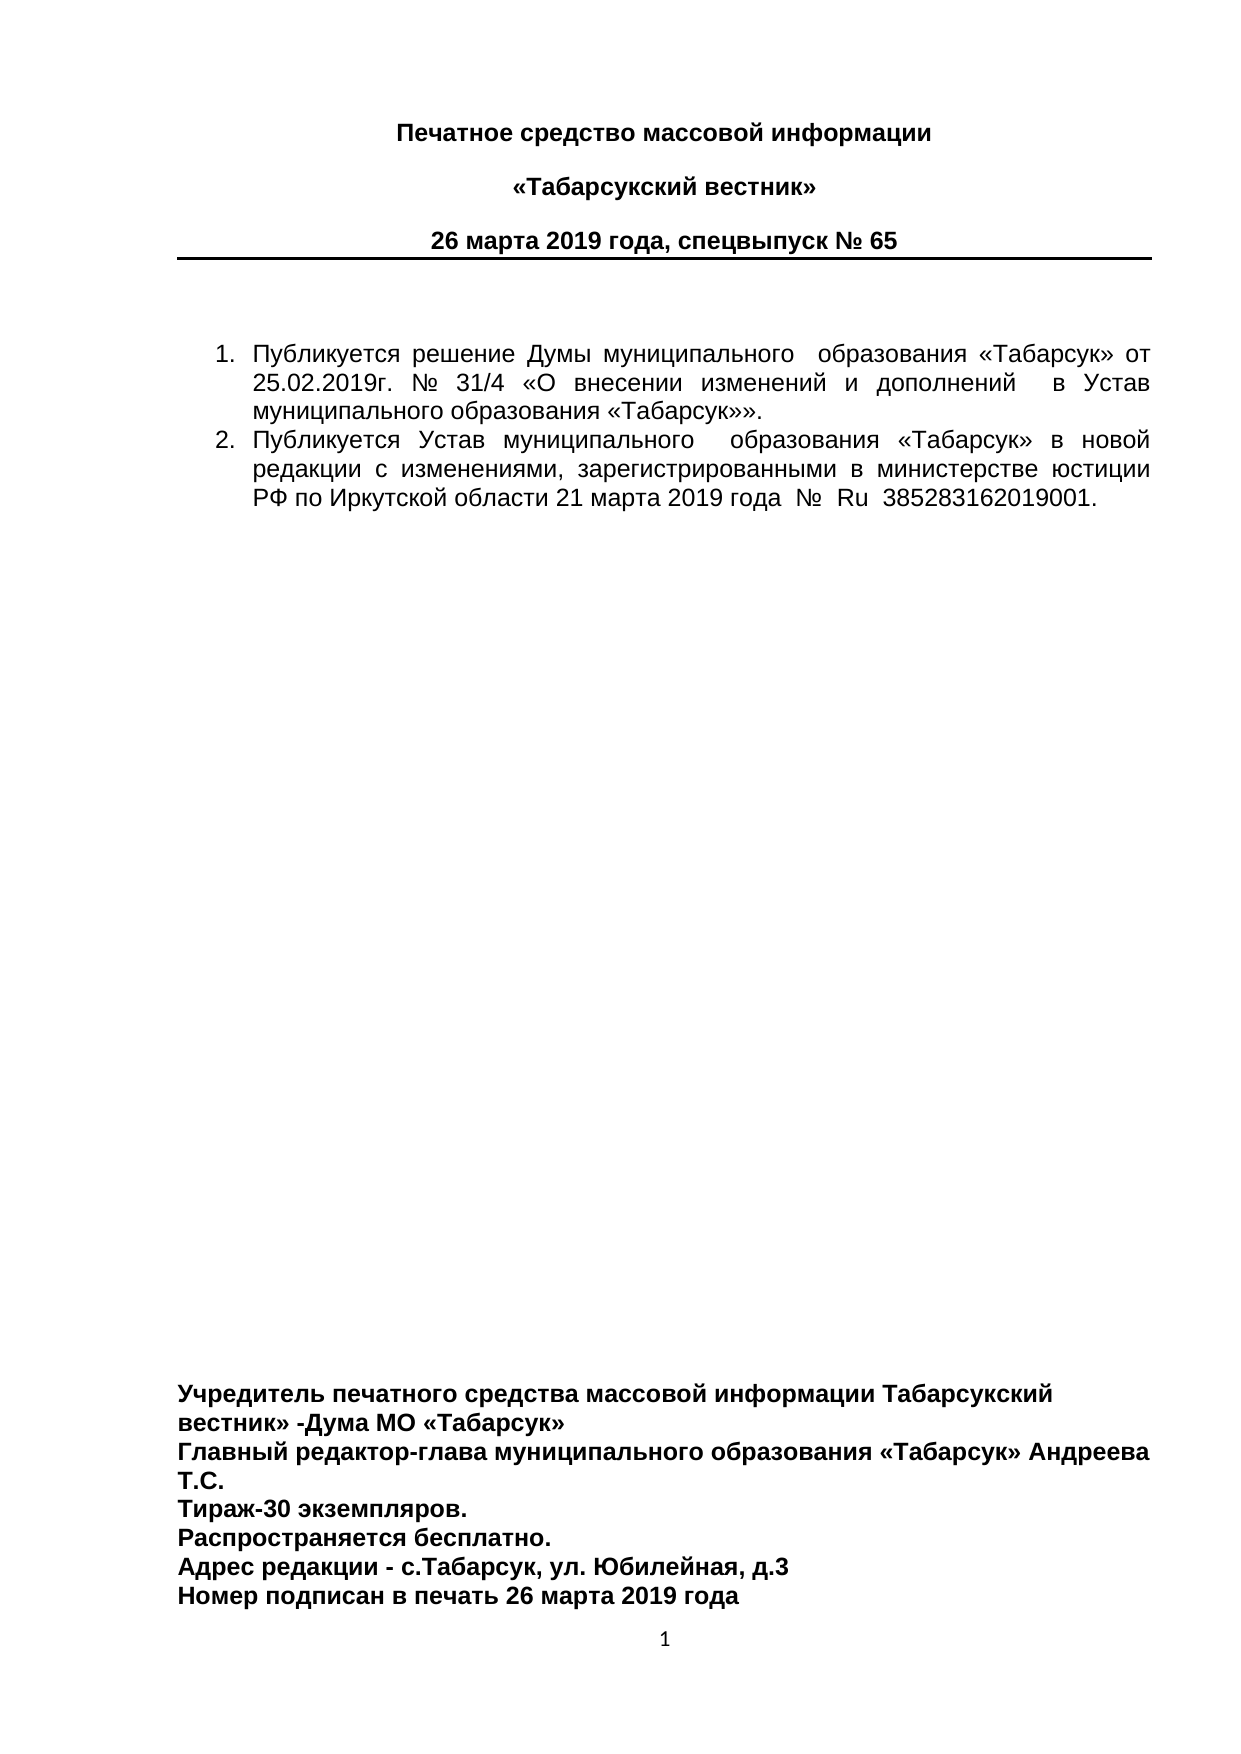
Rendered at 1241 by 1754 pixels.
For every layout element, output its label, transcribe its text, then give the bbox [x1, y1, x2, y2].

text Печатное средство массовой информации [177, 118, 1152, 147]
text Тираж-30 экземпляров. [177, 1494, 1152, 1523]
list Публикуется решение Думы муниципального образования «Табарсук» от 25.02.2019г. № 31/4 «О внесении изменений и дополнений в Устав муниципального образования «Табарсук»». [215, 339, 1152, 425]
text Учредитель печатного средства массовой информации Табарсукский вестник» -Дума МО «Табарсук» [177, 1379, 1152, 1437]
text Распространяется бесплатно. [177, 1523, 1152, 1552]
text Главный редактор-глава муниципального образования «Табарсук» Андреева Т.С. [177, 1437, 1152, 1494]
text «Табарсукский вестник» [177, 172, 1152, 201]
text Номер подписан в печать 26 марта 2019 года [177, 1581, 1152, 1609]
text 26 марта 2019 года, спецвыпуск № 65 [177, 226, 1152, 257]
text Адрес редакции - с.Табарсук, ул. Юбилейная, д.3 [177, 1552, 1152, 1581]
list Публикуется Устав муниципального образования «Табарсук» в новой редакции с изменениями, зарегистрированными в министерстве юстиции РФ по Иркутской области 21 марта 2019 года № Ru 385283162019001. [215, 425, 1152, 511]
